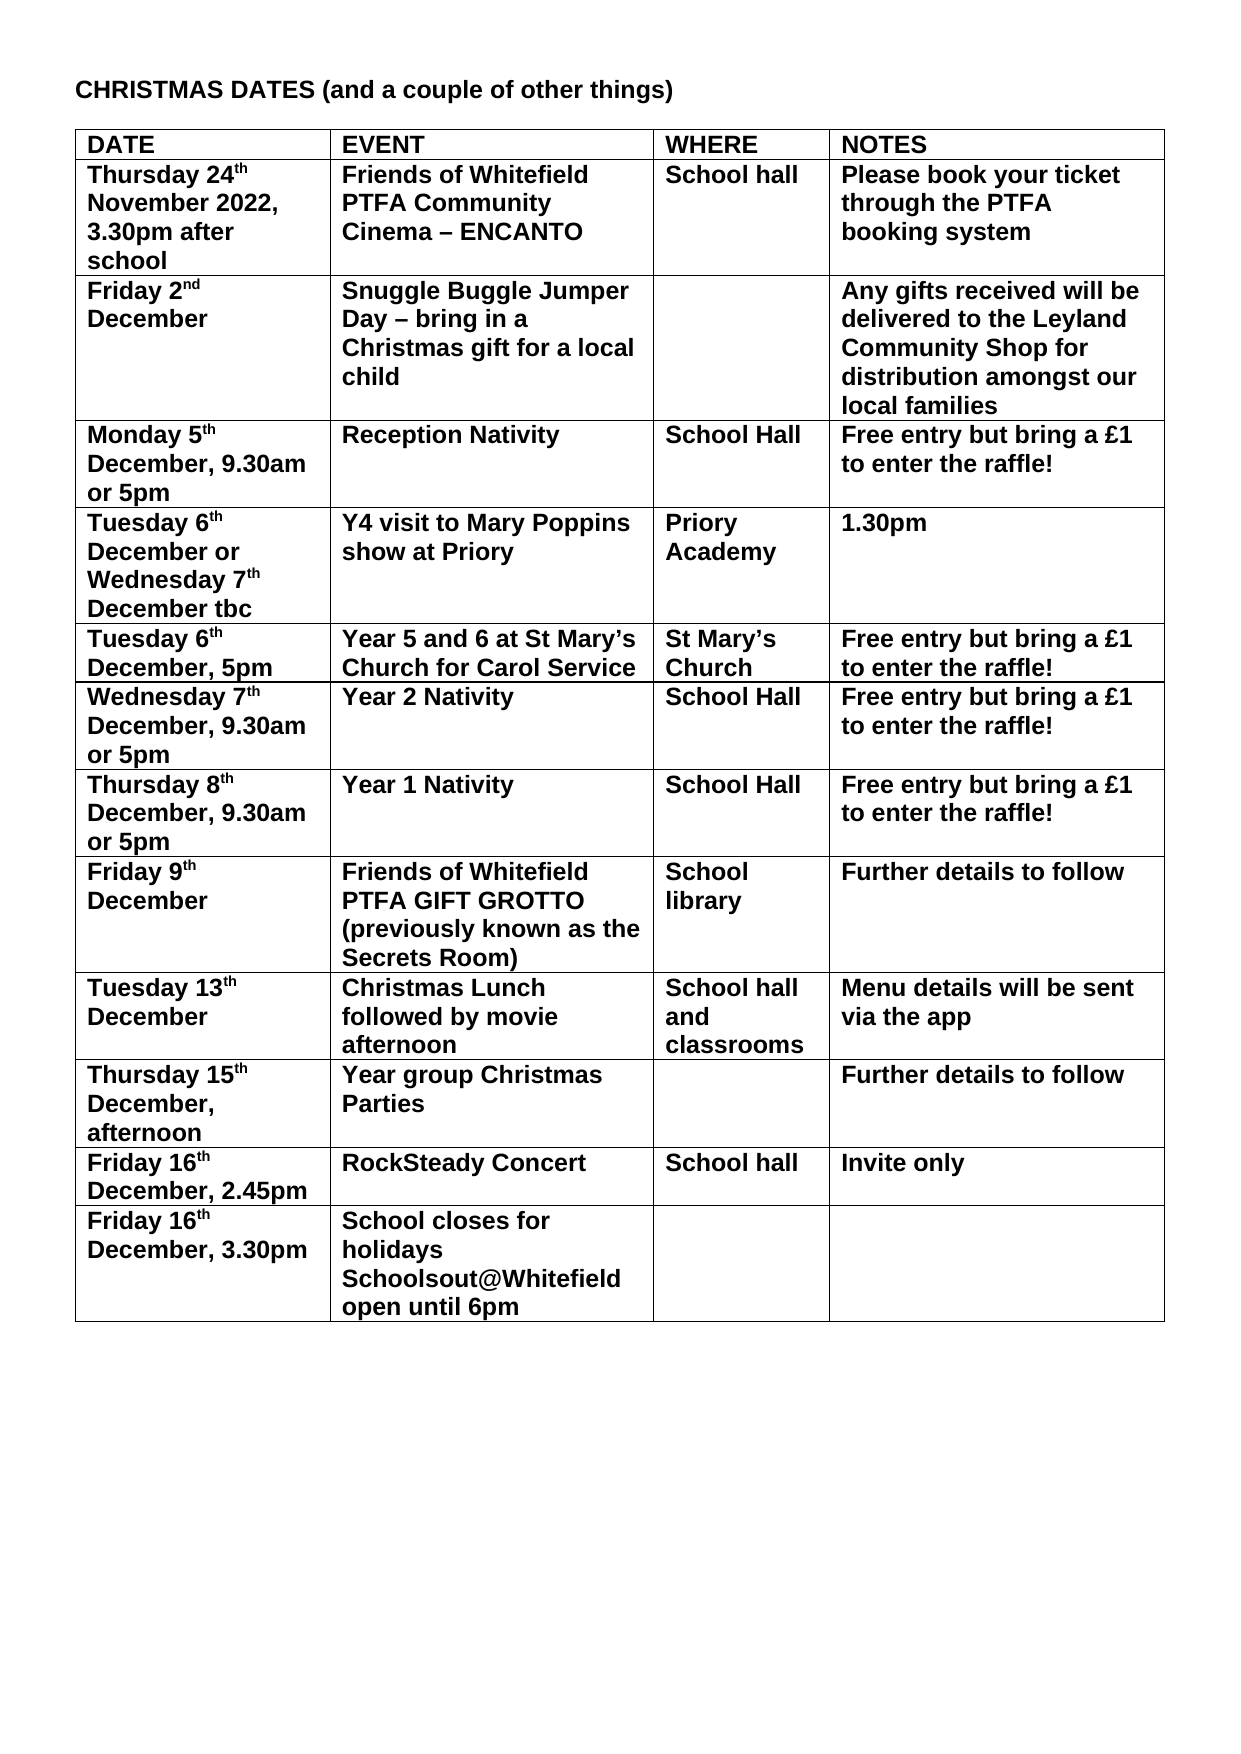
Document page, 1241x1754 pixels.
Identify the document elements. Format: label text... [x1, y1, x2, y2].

text CHRISTMAS DATES (and a couple of other things) [75, 75, 1165, 104]
table_cell School hall [654, 160, 829, 275]
table_cell Thursday 15th December, afternoon [76, 1060, 330, 1147]
table_cell Snuggle Buggle Jumper Day – bring in a Christmas gift for a local child [331, 276, 653, 419]
table_cell Thursday 24th November 2022, 3.30pm after school [76, 160, 330, 275]
table_cell Reception Nativity [331, 421, 653, 507]
table_cell [830, 1206, 1164, 1321]
table_cell Y4 visit to Mary Poppins show at Priory [331, 508, 653, 623]
table_cell Tuesday 6th December or Wednesday 7th December tbc [76, 508, 330, 623]
table_header DATE [76, 130, 330, 159]
table_cell School hall [654, 1148, 829, 1205]
table_cell Year 1 Nativity [331, 770, 653, 856]
table_cell Further details to follow [830, 857, 1164, 972]
table_cell School hall and classrooms [654, 973, 829, 1059]
table_cell School library [654, 857, 829, 972]
table_cell Friday 9th December [76, 857, 330, 972]
table_cell Year 5 and 6 at St Mary’s Church for Carol Service [331, 624, 653, 681]
table_cell Christmas Lunch followed by movie afternoon [331, 973, 653, 1059]
table_cell School Hall [654, 683, 829, 769]
table_cell Free entry but bring a £1 to enter the raffle! [830, 421, 1164, 507]
table_cell St Mary’s Church [654, 624, 829, 681]
table_cell Invite only [830, 1148, 1164, 1205]
table_header WHERE [654, 130, 829, 159]
table_cell School Hall [654, 770, 829, 856]
table_cell Friends of Whitefield PTFA Community Cinema – ENCANTO [331, 160, 653, 275]
table_cell School Hall [654, 421, 829, 507]
table_cell Monday 5th December, 9.30am or 5pm [76, 421, 330, 507]
table_cell Menu details will be sent via the app [830, 973, 1164, 1059]
table_header NOTES [830, 130, 1164, 159]
table_cell [654, 1060, 829, 1147]
table_cell Free entry but bring a £1 to enter the raffle! [830, 624, 1164, 681]
table_header EVENT [331, 130, 653, 159]
table_cell Any gifts received will be delivered to the Leyland Community Shop for distribution amongst our local families [830, 276, 1164, 419]
table_cell Wednesday 7th December, 9.30am or 5pm [76, 683, 330, 769]
table_cell Priory Academy [654, 508, 829, 623]
table_cell Friends of Whitefield PTFA GIFT GROTTO (previously known as the Secrets Room) [331, 857, 653, 972]
table_cell Friday 16th December, 3.30pm [76, 1206, 330, 1321]
table_cell Further details to follow [830, 1060, 1164, 1147]
table_cell Thursday 8th December, 9.30am or 5pm [76, 770, 330, 856]
table_cell Free entry but bring a £1 to enter the raffle! [830, 683, 1164, 769]
table_cell [654, 276, 829, 419]
table_cell Free entry but bring a £1 to enter the raffle! [830, 770, 1164, 856]
table_cell Friday 16th December, 2.45pm [76, 1148, 330, 1205]
table_cell Tuesday 6th December, 5pm [76, 624, 330, 681]
table_cell [654, 1206, 829, 1321]
table_cell Year 2 Nativity [331, 683, 653, 769]
table_cell Year group Christmas Parties [331, 1060, 653, 1147]
table_cell Friday 2nd December [76, 276, 330, 419]
table_cell School closes for holidays Schoolsout@Whitefield open until 6pm [331, 1206, 653, 1321]
table_cell Please book your ticket through the PTFA booking system [830, 160, 1164, 275]
table_cell 1.30pm [830, 508, 1164, 623]
table_cell RockSteady Concert [331, 1148, 653, 1205]
table_cell Tuesday 13th December [76, 973, 330, 1059]
